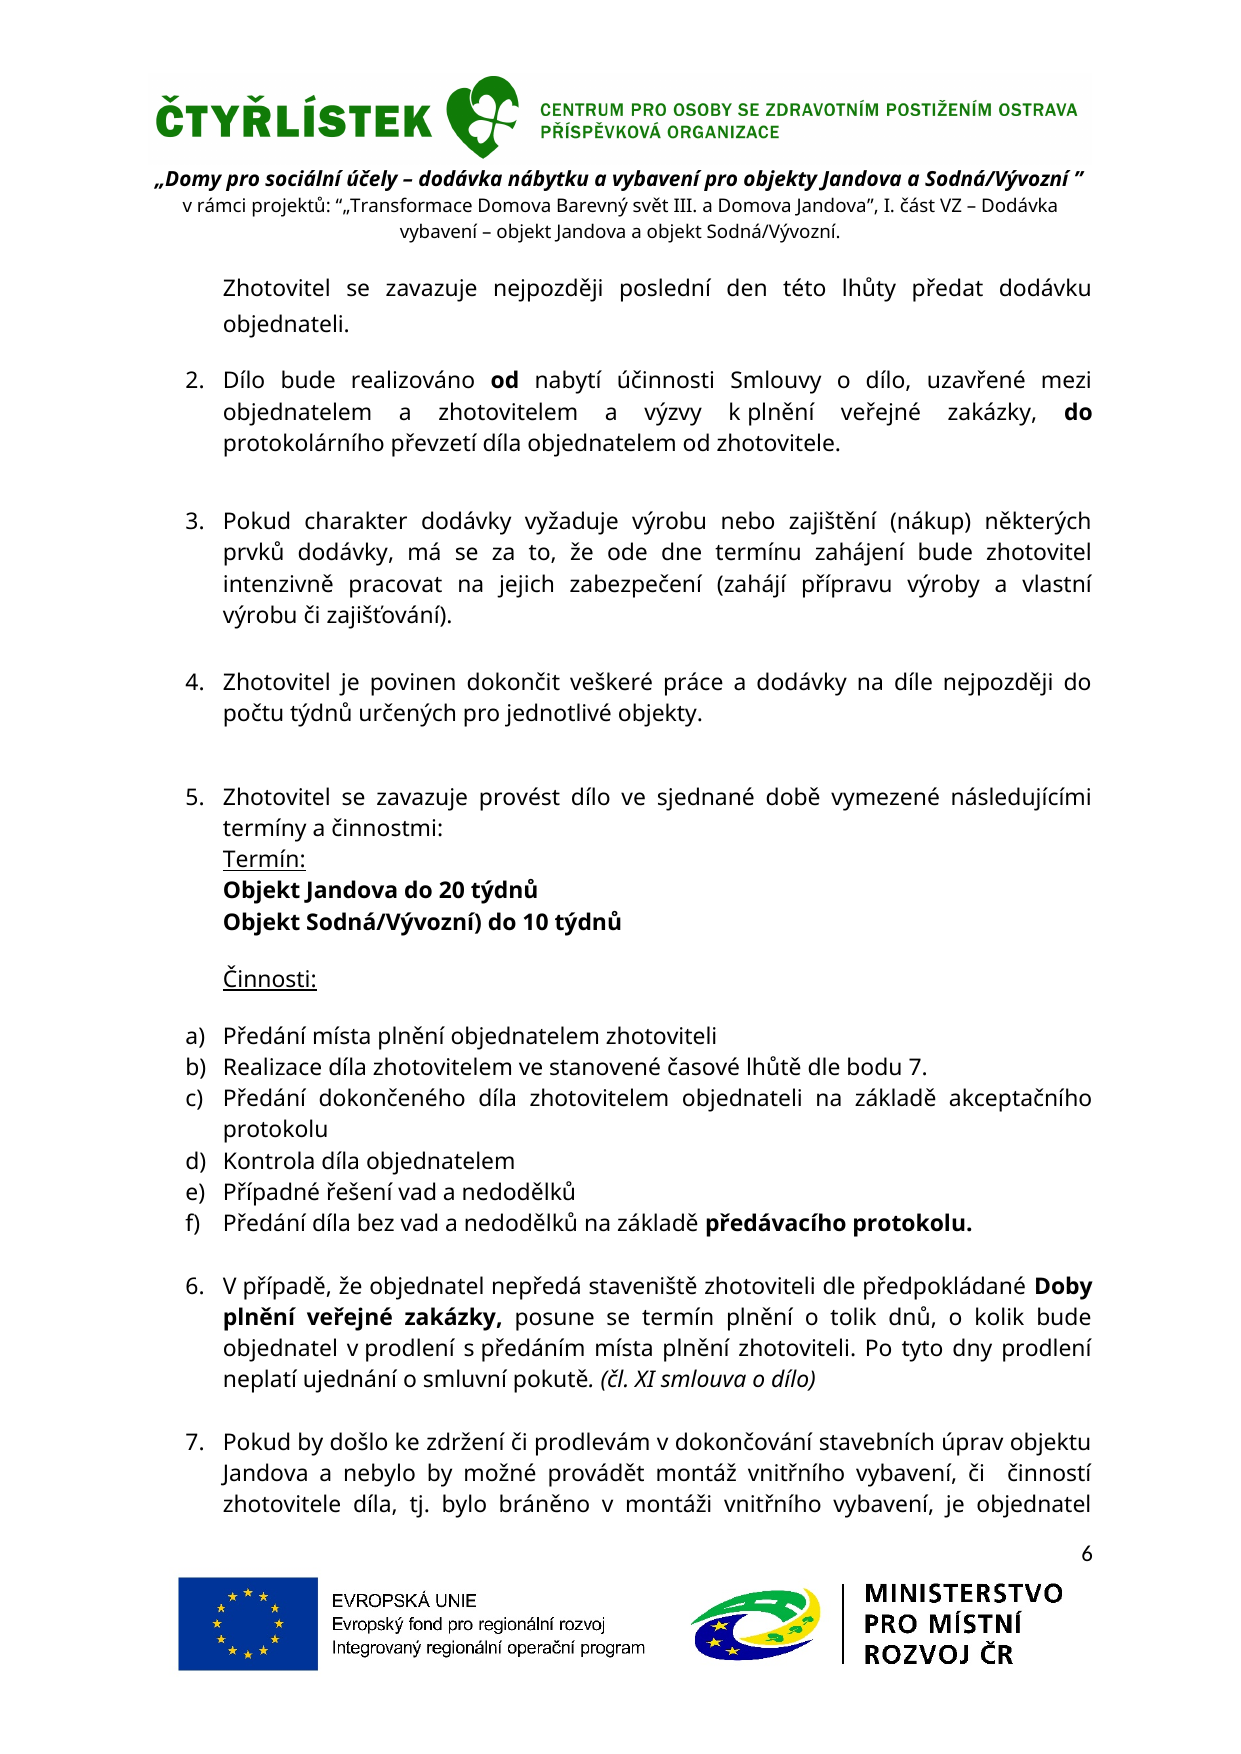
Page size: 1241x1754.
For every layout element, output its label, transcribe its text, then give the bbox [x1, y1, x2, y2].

text Termín: [223, 843, 1093, 874]
picture [147, 73, 1093, 165]
list Předání místa plnění objednatelem zhotoviteli [185, 1020, 1093, 1051]
list Kontrola díla objednatelem [185, 1145, 1093, 1176]
text Objekt Sodná/Vývozní) do 10 týdnů [223, 906, 1093, 937]
list Předání dokončeného díla zhotovitelem objednateli na základě akceptačního protokolu [185, 1082, 1093, 1145]
list V případě, že objednatel nepředá staveniště zhotoviteli dle předpokládané Doby plnění veřejné zakázky, posune se termín plnění o tolik dnů, o kolik bude objednatel v prodlení s předáním místa plnění zhotoviteli. Po tyto dny prodlení neplatí ujednání o smluvní pokutě. (čl. XI smlouva o dílo) [185, 1270, 1093, 1395]
list Činnosti: [223, 963, 1093, 994]
list Zhotovitel se zavazuje provést dílo ve sjednané době vymezené následujícími termíny a činnostmi: [185, 781, 1093, 843]
list Pokud charakter dodávky vyžaduje výrobu nebo zajištění (nákup) některých prvků dodávky, má se za to, že ode dne termínu zahájení bude zhotovitel intenzivně pracovat na jejich zabezpečení (zahájí přípravu výroby a vlastní výrobu či zajišťování). [185, 505, 1093, 630]
list Dílo bude realizováno od nabytí účinnosti Smlouvy o dílo, uzavřené mezi objednatelem a zhotovitelem a výzvy k plnění veřejné zakázky, do protokolárního převzetí díla objednatelem od zhotovitele. [185, 364, 1093, 458]
list Předání díla bez vad a nedodělků na základě předávacího protokolu. [185, 1207, 1093, 1238]
list Zhotovitel je povinen dokončit veškeré práce a dodávky na díle nejpozději do počtu týdnů určených pro jednotlivé objekty. [185, 666, 1093, 728]
picture [147, 1567, 1093, 1681]
list Případné řešení vad a nedodělků [185, 1176, 1093, 1207]
text Objekt Jandova do 20 týdnů [223, 874, 1093, 906]
list Realizace díla zhotovitelem ve stanovené časové lhůtě dle bodu 7. [185, 1051, 1093, 1082]
